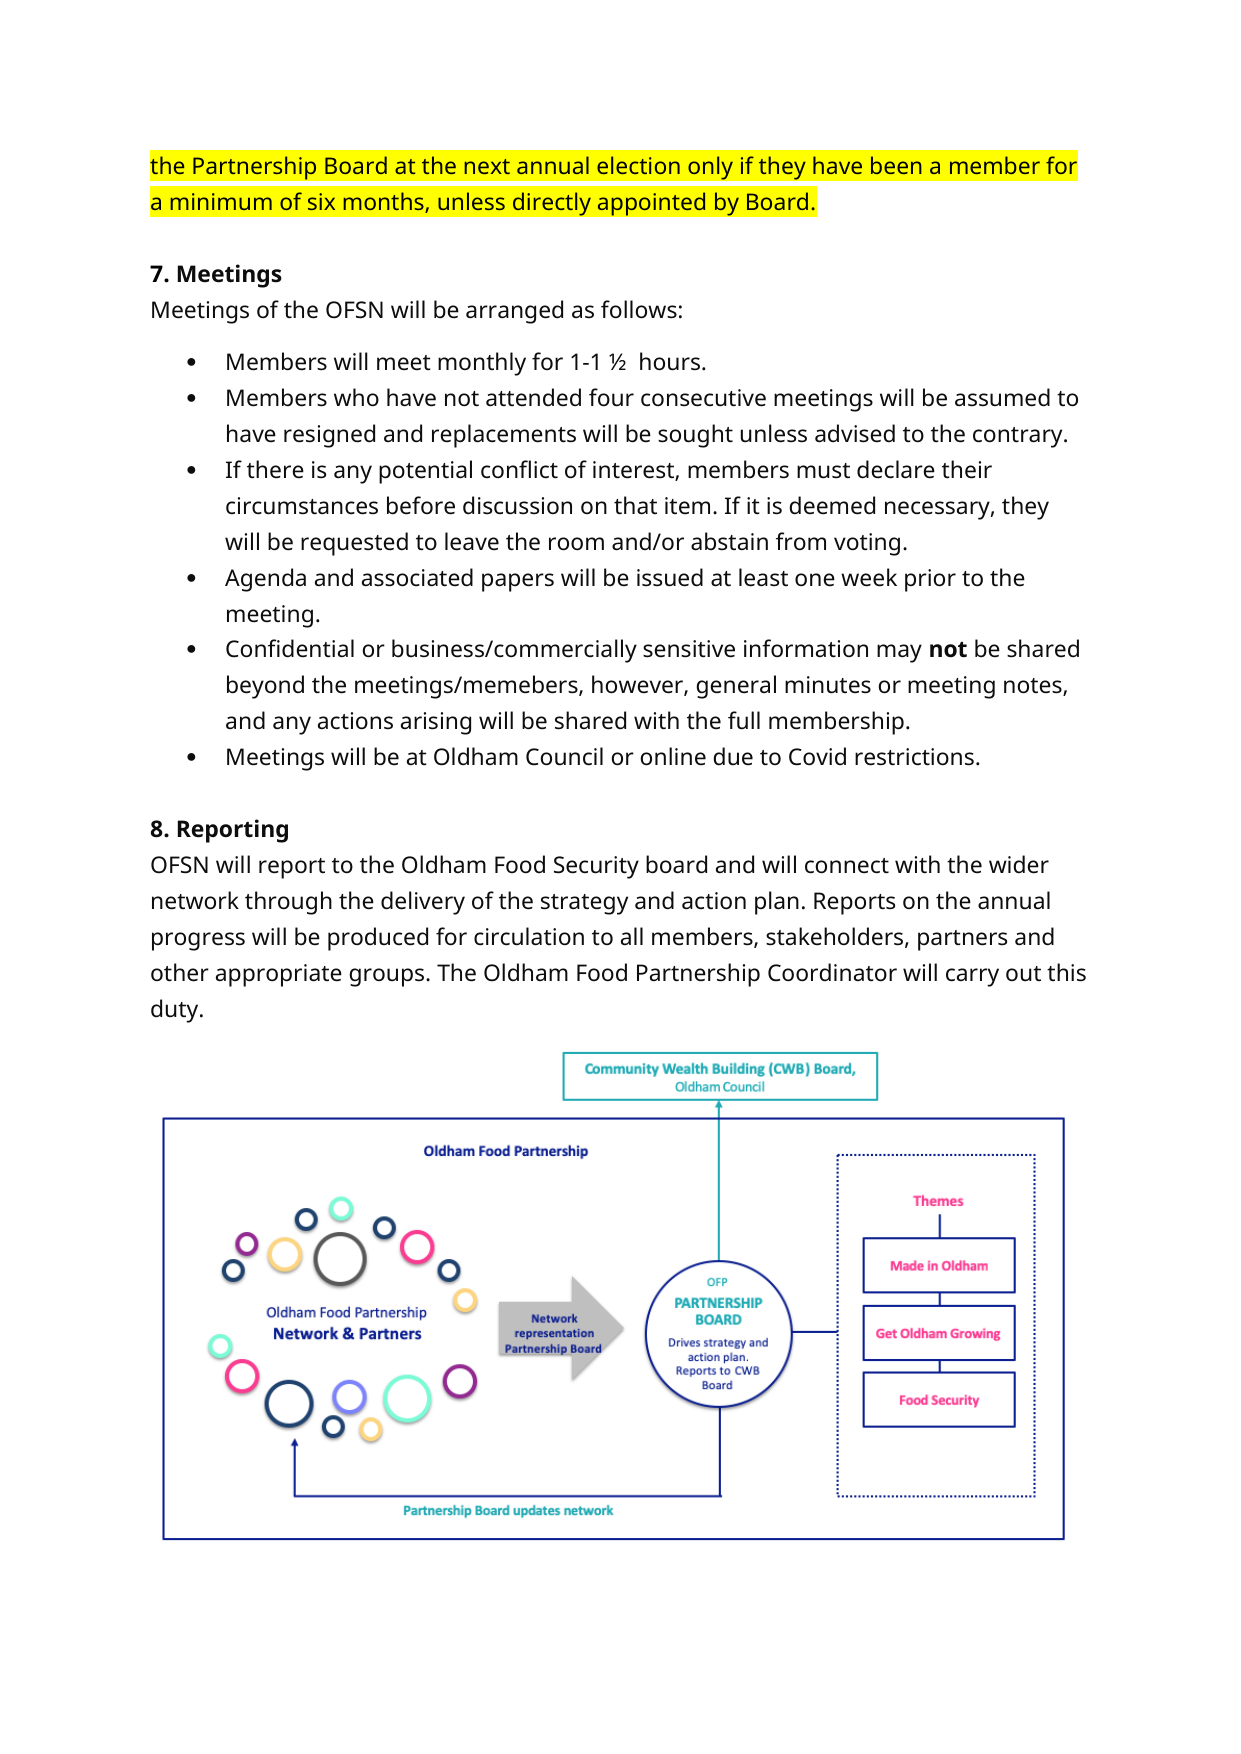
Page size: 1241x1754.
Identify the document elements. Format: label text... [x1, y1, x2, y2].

list Agenda and associated papers will be issued at least one week prior to the meeting. [187, 562, 1090, 629]
list Confidential or business/commercially sensitive information may not be shared beyond the meetings/memebers, however, general minutes or meeting notes, and any actions arising will be shared with the full membership. [187, 633, 1090, 737]
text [150, 150, 1090, 217]
picture [150, 1028, 1071, 1562]
text Meetings of the OFSN will be arranged as follows: [150, 294, 1090, 325]
text 7. Meetings [150, 258, 1090, 289]
text 8. Reporting [150, 813, 1090, 844]
list Meetings will be at Oldham Council or online due to Covid restrictions. [187, 741, 1090, 772]
list If there is any potential conflict of interest, members must declare their circumstances before discussion on that item. If it is deemed necessary, they will be requested to leave the room and/or abstain from voting. [187, 454, 1090, 557]
list Members who have not attended four consecutive meetings will be assumed to have resigned and replacements will be sought unless advised to the contrary. [187, 382, 1090, 449]
list Members will meet monthly for 1-1 ½ hours. [187, 346, 1090, 377]
text OFSN will report to the Oldham Food Security board and will connect with the wider network through the delivery of the strategy and action plan. Reports on the annual progress will be produced for circulation to all members, stakeholders, partners and other appropriate groups. The Oldham Food Partnership Coordinator will carry out this duty. [150, 849, 1090, 1024]
